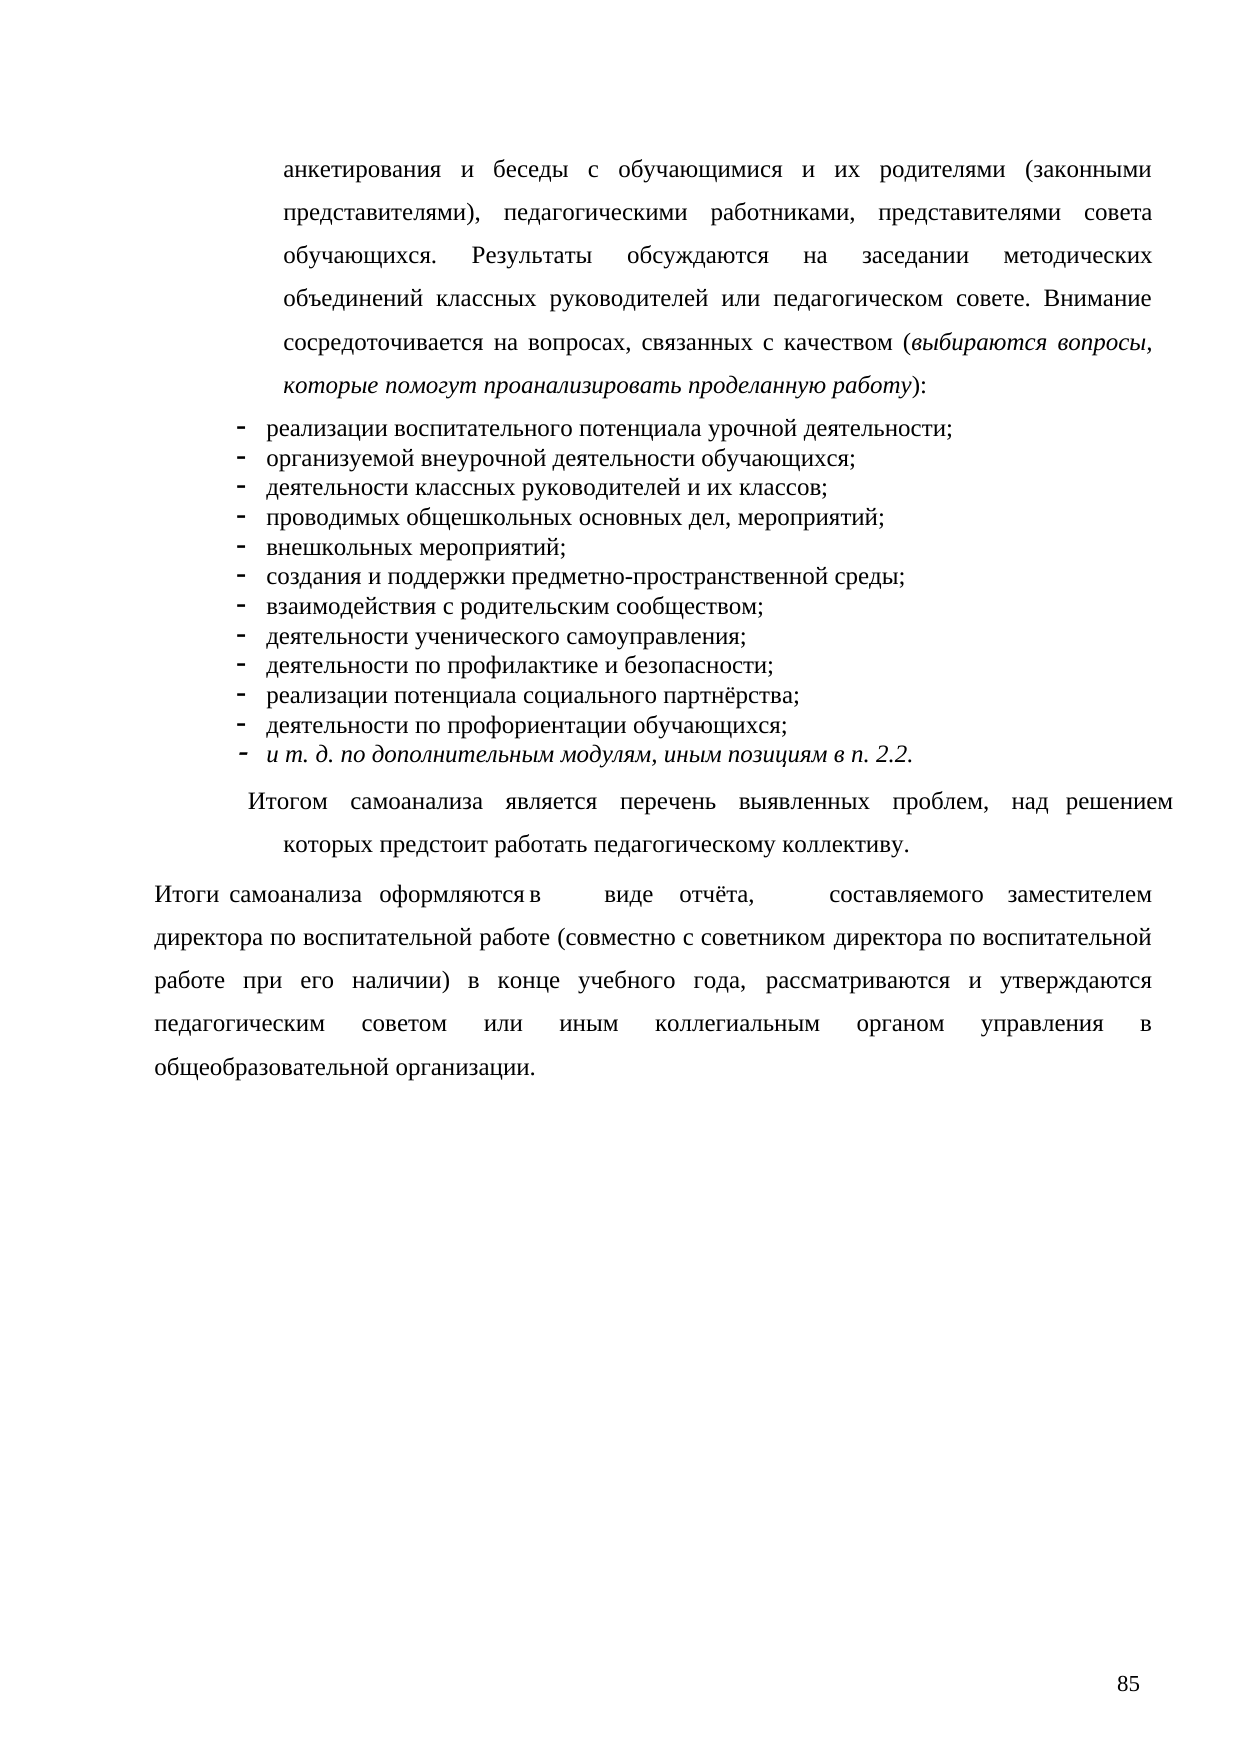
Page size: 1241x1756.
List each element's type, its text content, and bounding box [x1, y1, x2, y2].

list проводимых общешкольных основных дел, мероприятий; [236, 502, 1173, 532]
list деятельности ученического самоуправления; [236, 621, 1173, 650]
list деятельности по профориентации обучающихся; [236, 710, 1173, 739]
list реализации воспитательного потенциала урочной деятельности; [236, 413, 1173, 443]
list создания и поддержки предметно-пространственной среды; [236, 561, 1173, 591]
list внешкольных мероприятий; [236, 532, 1173, 561]
list реализации потенциала социального партнёрства; [236, 680, 1173, 710]
list и т. д. по дополнительным модулям, иным позициям в п. 2.2. [236, 739, 1173, 769]
list деятельности по профилактике и безопасности; [236, 650, 1173, 680]
list взаимодействия с родительским сообществом; [236, 591, 1173, 621]
text Итоги самоанализа оформляются в виде отчёта, составляемого заместителем директора по воспитательной работе (совместно с советником директора по воспитательной работе при его наличии) в конце учебного года, рассматриваются и утверждаются педагогическим советом или иным коллегиальным органом управления в общеобразовательной организации. [154, 879, 1152, 1080]
text Итогом самоанализа является перечень выявленных проблем, над решением которых предстоит работать педагогическому коллективу. [248, 786, 1173, 858]
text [248, 154, 1152, 398]
list организуемой внеурочной деятельности обучающихся; [236, 443, 1173, 472]
list деятельности классных руководителей и их классов; [236, 472, 1173, 502]
